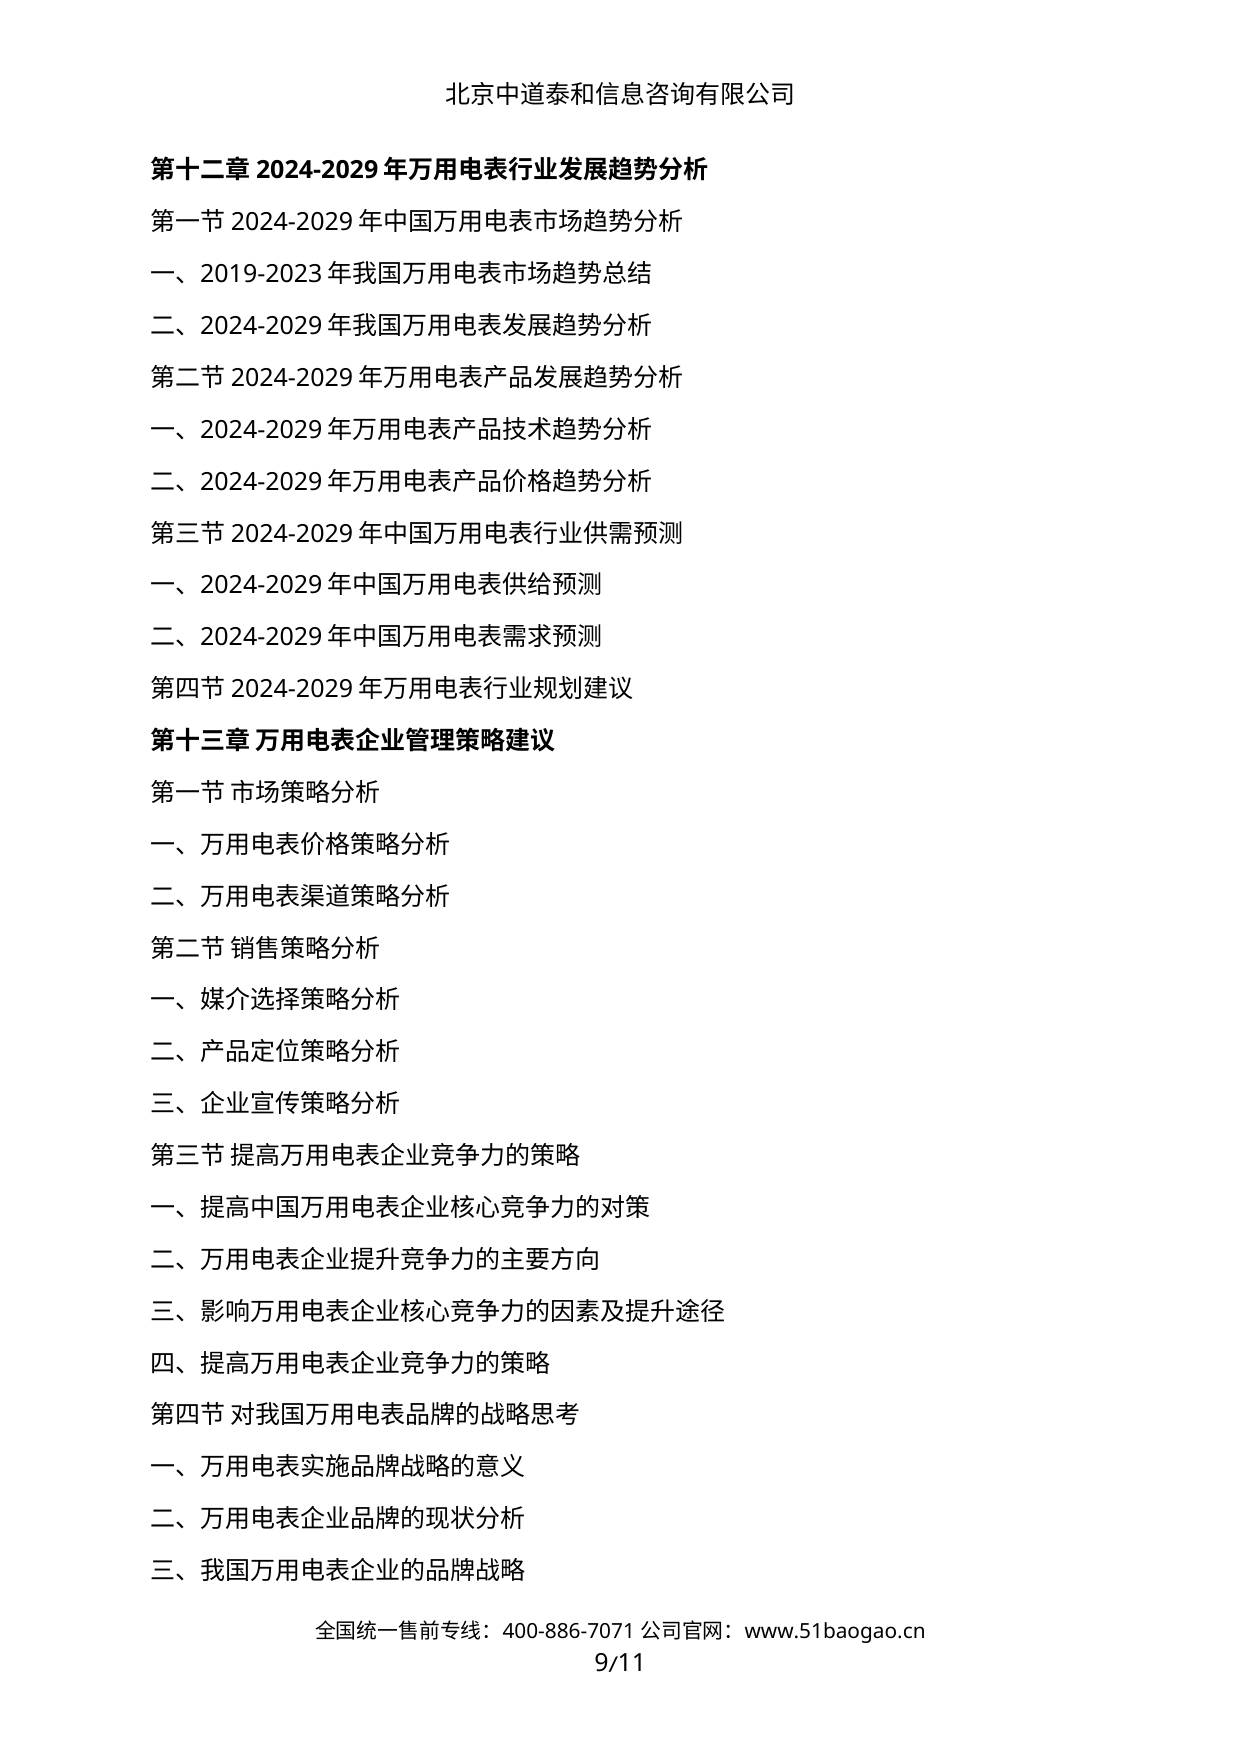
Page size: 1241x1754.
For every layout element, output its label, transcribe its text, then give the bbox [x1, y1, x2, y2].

text 一、媒介选择策略分析 [150, 980, 1090, 1016]
text 第一节 市场策略分析 [150, 772, 1090, 809]
text 三、我国万用电表企业的品牌战略 [150, 1551, 1090, 1587]
text 一、2024-2029年中国万用电表供给预测 [150, 565, 1090, 601]
text 第二节 2024-2029年万用电表产品发展趋势分析 [150, 357, 1090, 394]
text 二、万用电表企业品牌的现状分析 [150, 1499, 1090, 1535]
text 一、提高中国万用电表企业核心竞争力的对策 [150, 1187, 1090, 1224]
text 二、万用电表渠道策略分析 [150, 876, 1090, 912]
text 第三节 2024-2029年中国万用电表行业供需预测 [150, 513, 1090, 549]
text 一、万用电表实施品牌战略的意义 [150, 1447, 1090, 1483]
text 三、企业宣传策略分析 [150, 1084, 1090, 1120]
text 一、万用电表价格策略分析 [150, 824, 1090, 861]
text 第十三章 万用电表企业管理策略建议 [150, 721, 1090, 757]
text 第一节 2024-2029年中国万用电表市场趋势分析 [150, 202, 1090, 238]
text 一、2024-2029年万用电表产品技术趋势分析 [150, 409, 1090, 446]
text 一、2019-2023年我国万用电表市场趋势总结 [150, 254, 1090, 290]
text 二、产品定位策略分析 [150, 1032, 1090, 1068]
text 第十二章 2024-2029年万用电表行业发展趋势分析 [150, 150, 1090, 186]
text 三、影响万用电表企业核心竞争力的因素及提升途径 [150, 1291, 1090, 1327]
text 二、2024-2029年中国万用电表需求预测 [150, 617, 1090, 653]
text 二、2024-2029年万用电表产品价格趋势分析 [150, 461, 1090, 497]
text 第四节 对我国万用电表品牌的战略思考 [150, 1395, 1090, 1431]
text 第三节 提高万用电表企业竞争力的策略 [150, 1136, 1090, 1172]
text 第四节 2024-2029年万用电表行业规划建议 [150, 669, 1090, 705]
text 二、万用电表企业提升竞争力的主要方向 [150, 1239, 1090, 1276]
text 第二节 销售策略分析 [150, 928, 1090, 964]
text 二、2024-2029年我国万用电表发展趋势分析 [150, 306, 1090, 342]
text 四、提高万用电表企业竞争力的策略 [150, 1343, 1090, 1379]
